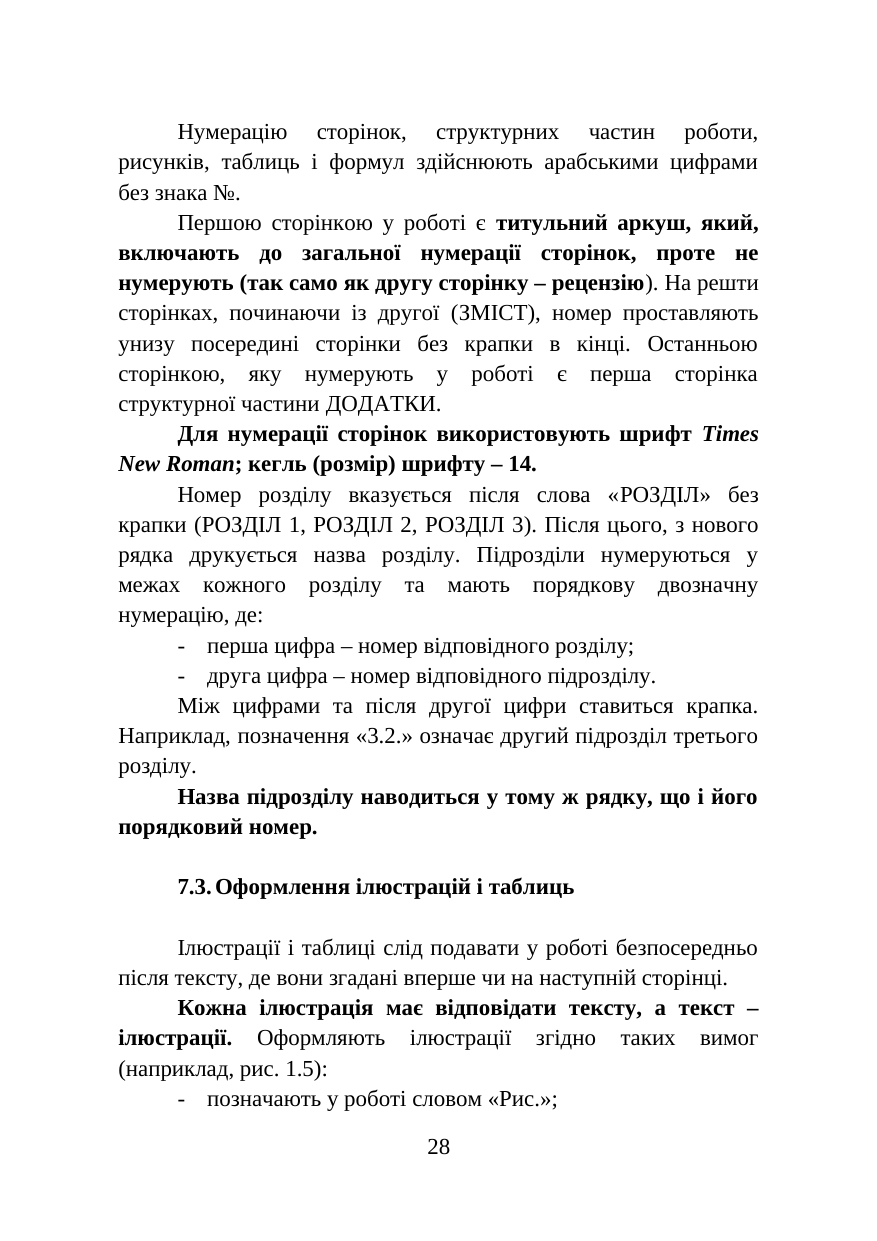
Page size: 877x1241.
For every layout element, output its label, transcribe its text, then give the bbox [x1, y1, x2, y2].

text Першою сторінкою у роботі є титульний аркуш, який, включають до загальної нумерації сторінок, проте не нумерують (так само як другу сторінку – рецензію). На решти сторінках, починаючи із другої (Зміст), номер проставляють унизу посередині сторінки без крапки в кінці. Останньою сторінкою, яку нумерують у роботі є перша сторінка структурної частини Додатки. [118, 209, 759, 416]
text Ілюстрації і таблиці слід подавати у роботі безпосередньо після тексту, де вони згадані вперше чи на наступній сторінці. [118, 934, 759, 990]
text Кожна ілюстрація має відповідати тексту, а текст –ілюстрації. Оформляють ілюстрації згідно таких вимог (наприклад, рис. 1.5): [118, 994, 759, 1081]
list друга цифра – номер відповідного підрозділу. [177, 662, 759, 688]
list перша цифра – номер відповідного розділу; [177, 632, 759, 658]
text Назва підрозділу наводиться у тому ж рядку, що і його порядковий номер. [118, 783, 759, 839]
list позначають у роботі словом «Рис.»; [177, 1085, 759, 1111]
text Нумерацію сторінок, структурних частин роботи, рисунків, таблиць і формул здійснюють арабськими цифрами без знака №. [118, 118, 759, 205]
text Для нумерації сторінок використовують шрифт Times New Roman; кегль (розмір) шрифту – 14. [118, 420, 759, 477]
text Номер розділу вказується після слова «Розділ» без крапки (розділ 1, розділ 2, розділ 3). Після цього, з нового рядка друкується назва розділу. Підрозділи нумеруються у межах кожного розділу та мають порядкову двозначну нумерацію, де: [118, 481, 759, 628]
text Між цифрами та після другої цифри ставиться крапка. Наприклад, позначення «3.2.» означає другий підрозділ третього розділу. [118, 692, 759, 779]
list Оформлення ілюстрацій і таблиць [177, 873, 759, 900]
